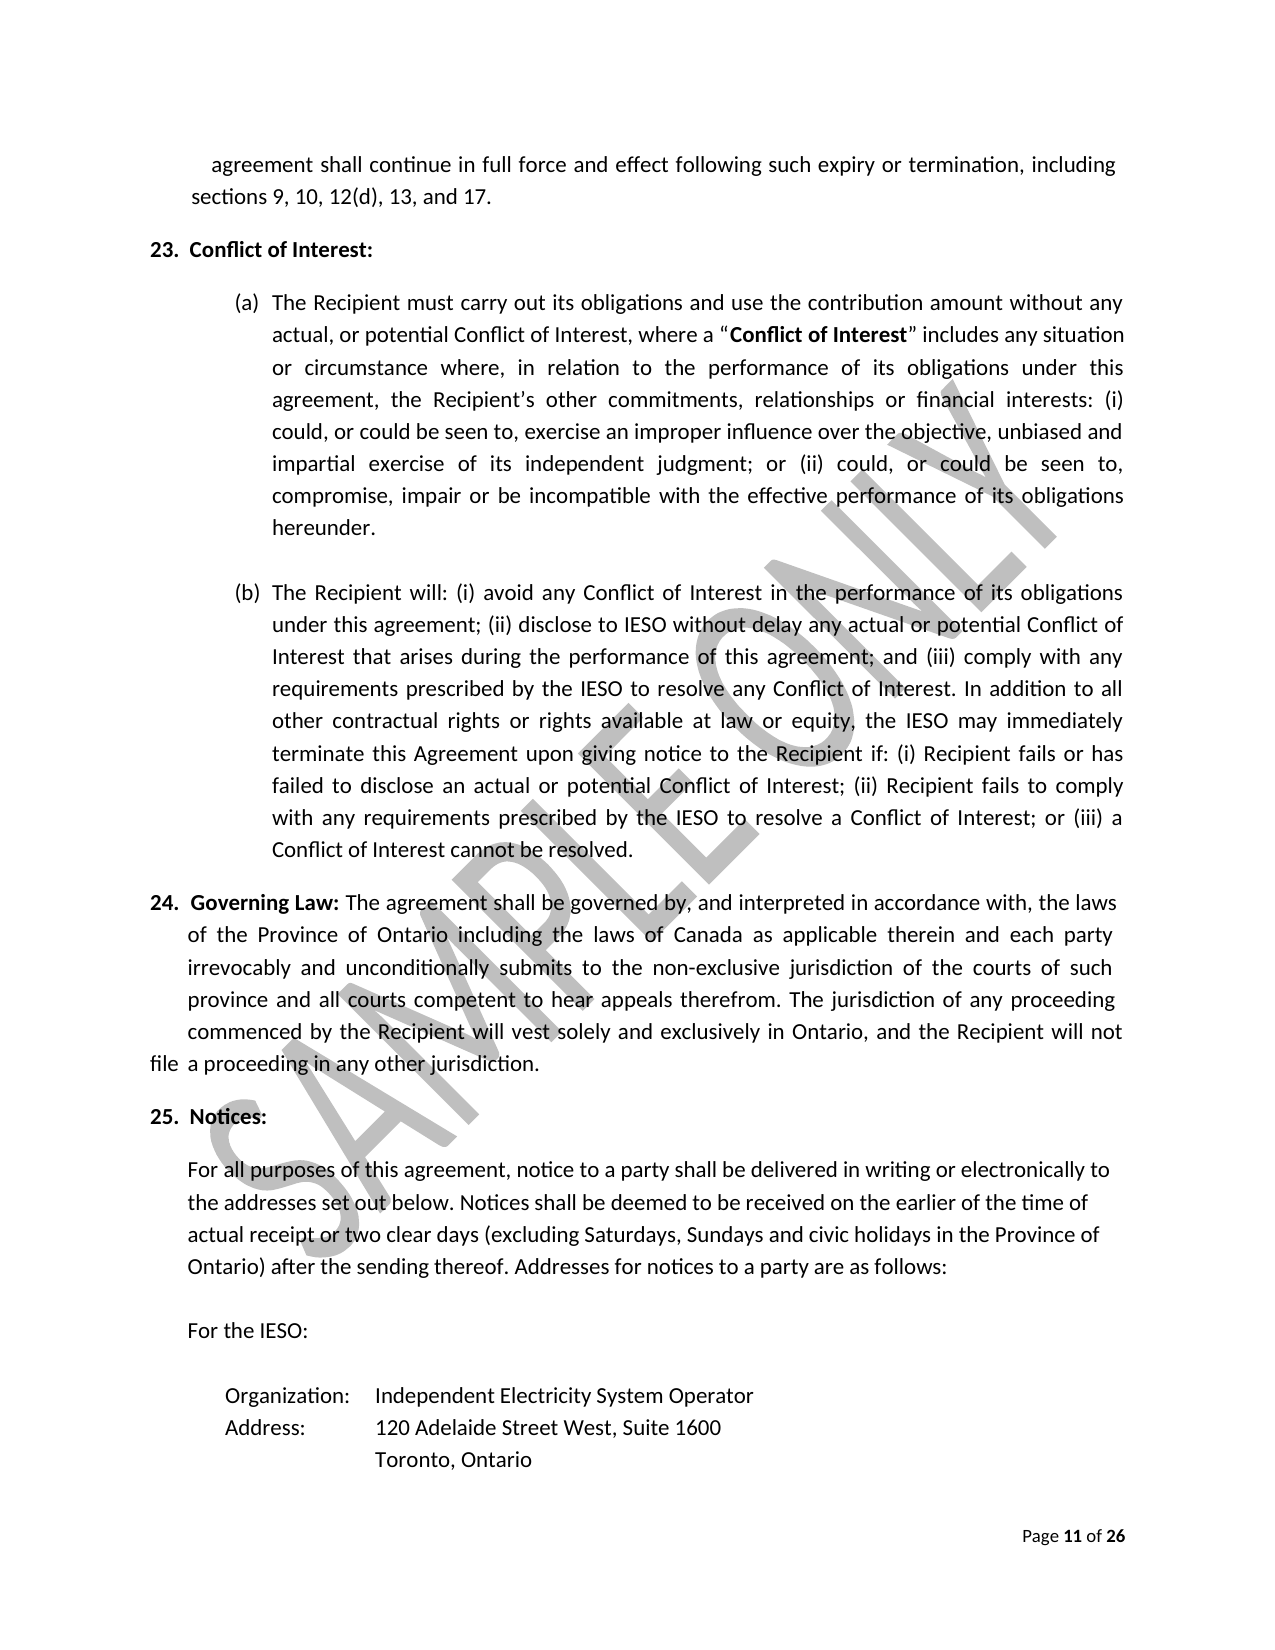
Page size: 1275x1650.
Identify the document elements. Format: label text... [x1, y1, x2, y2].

list For the IESO: [187, 1316, 1125, 1344]
list Address: 120 Adelaide Street West, Suite 1600 [187, 1413, 1125, 1441]
list Toronto, Ontario [187, 1445, 1125, 1473]
list The Recipient will: (i) avoid any Conflict of Interest in the performance of its obligations under this agreement; (ii) disclose to IESO without delay any actual or potential Conflict of Interest that arises during the performance of this agreement; and (iii) comply with any requirements prescribed by the IESO to resolve any Conflict of Interest. In addition to all other contractual rights or rights available at law or equity, the IESO may immediately terminate this Agreement upon giving notice to the Recipient if: (i) Recipient fails or has failed to disclose an actual or potential Conflict of Interest; (ii) Recipient fails to comply with any requirements prescribed by the IESO to resolve a Conflict of Interest; or (iii) a Conflict of Interest cannot be resolved. [234, 578, 1125, 863]
list Organization: Independent Electricity System Operator [178, 1381, 1125, 1409]
list For all purposes of this agreement, notice to a party shall be delivered in writing or electronically to the addresses set out below. Notices shall be deemed to be received on the earlier of the time of actual receipt or two clear days (excluding Saturdays, Sundays and civic holidays in the Province of Ontario) after the sending thereof. Addresses for notices to a party are as follows: [187, 1155, 1125, 1280]
text 25. Notices: [150, 1102, 1125, 1130]
list The Recipient must carry out its obligations and use the contribution amount without any actual, or potential Conflict of Interest, where a “Conflict of Interest” includes any situation or circumstance where, in relation to the performance of its obligations under this agreement, the Recipient’s other commitments, relationships or financial interests: (i) could, or could be seen to, exercise an improper influence over the objective, unbiased and impartial exercise of its independent judgment; or (ii) could, or could be seen to, compromise, impair or be incompatible with the effective performance of its obligations hereunder. [234, 288, 1125, 542]
text 24. Governing Law: The agreement shall be governed by, and interpreted in accordance with, the laws of the Province of Ontario including the laws of Canada as applicable therein and each party irrevocably and unconditionally submits to the non-exclusive jurisdiction of the courts of such province and all courts competent to hear appeals therefrom. The jurisdiction of any proceeding commenced by the Recipient will vest solely and exclusively in Ontario, and the Recipient will not file a proceeding in any other jurisdiction. [150, 888, 1125, 1077]
text 23. Conflict of Interest: [150, 235, 1125, 263]
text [150, 150, 1125, 210]
